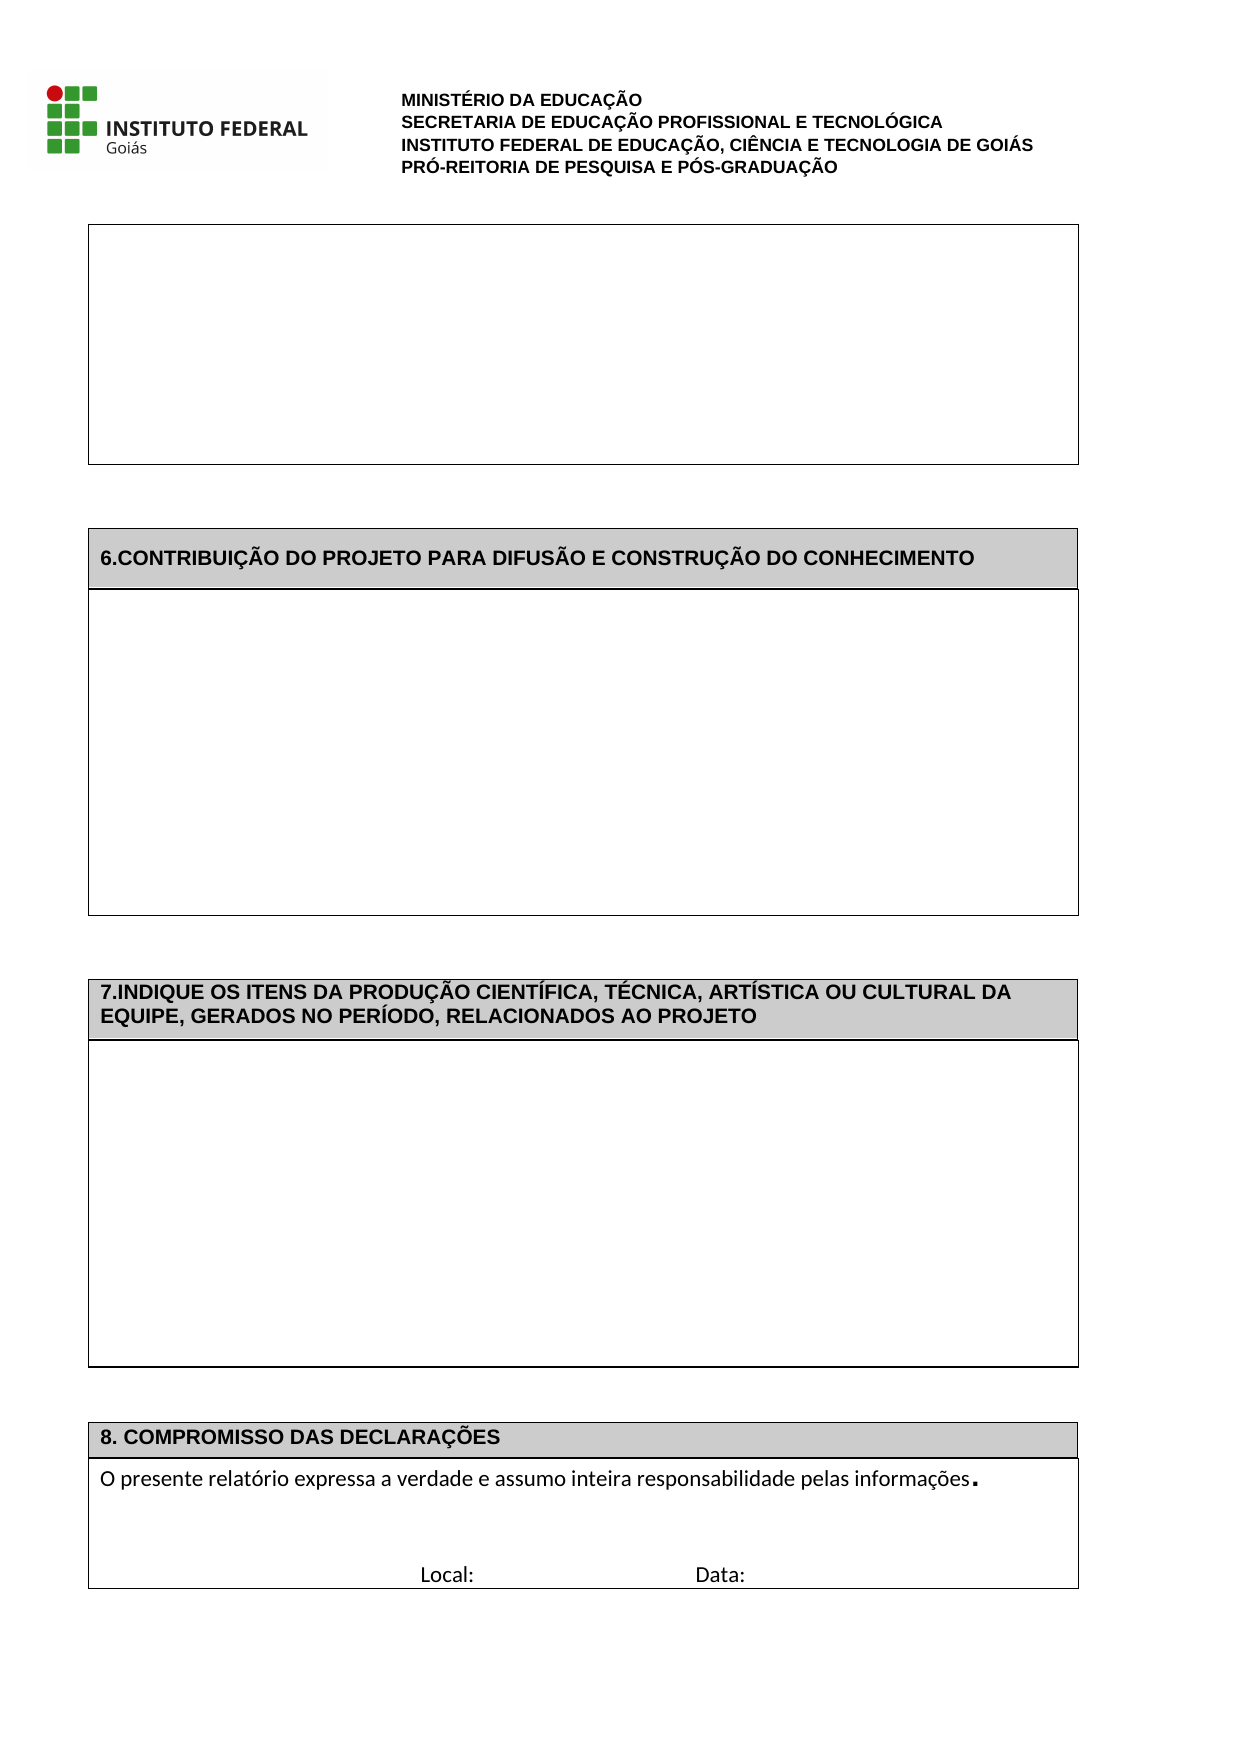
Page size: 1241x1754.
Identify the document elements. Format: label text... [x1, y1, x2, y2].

table_header [89, 225, 1078, 464]
table_header [89, 1041, 1078, 1366]
table_header 6.CONTRIBUIÇÃO DO PROJETO PARA DIFUSÃO E CONSTRUÇÃO DO CONHECIMENTO [89, 529, 1077, 587]
picture [27, 69, 327, 170]
table_header O presente relatório expressa a verdade e assumo inteira responsabilidade pelas informações. Local: Data: Assinatura [89, 1459, 1078, 1588]
table_header 8. COMPROMISSO DAS DECLARAÇÕES [89, 1423, 1077, 1457]
table_header 7.INDIQUE OS ITENS DA PRODUÇÃO CIENTÍFICA, TÉCNICA, ARTÍSTICA OU CULTURAL DA EQUIPE, GERADOS NO PERÍODO, RELACIONADOS AO PROJETO [89, 980, 1077, 1038]
table_header [89, 590, 1078, 915]
